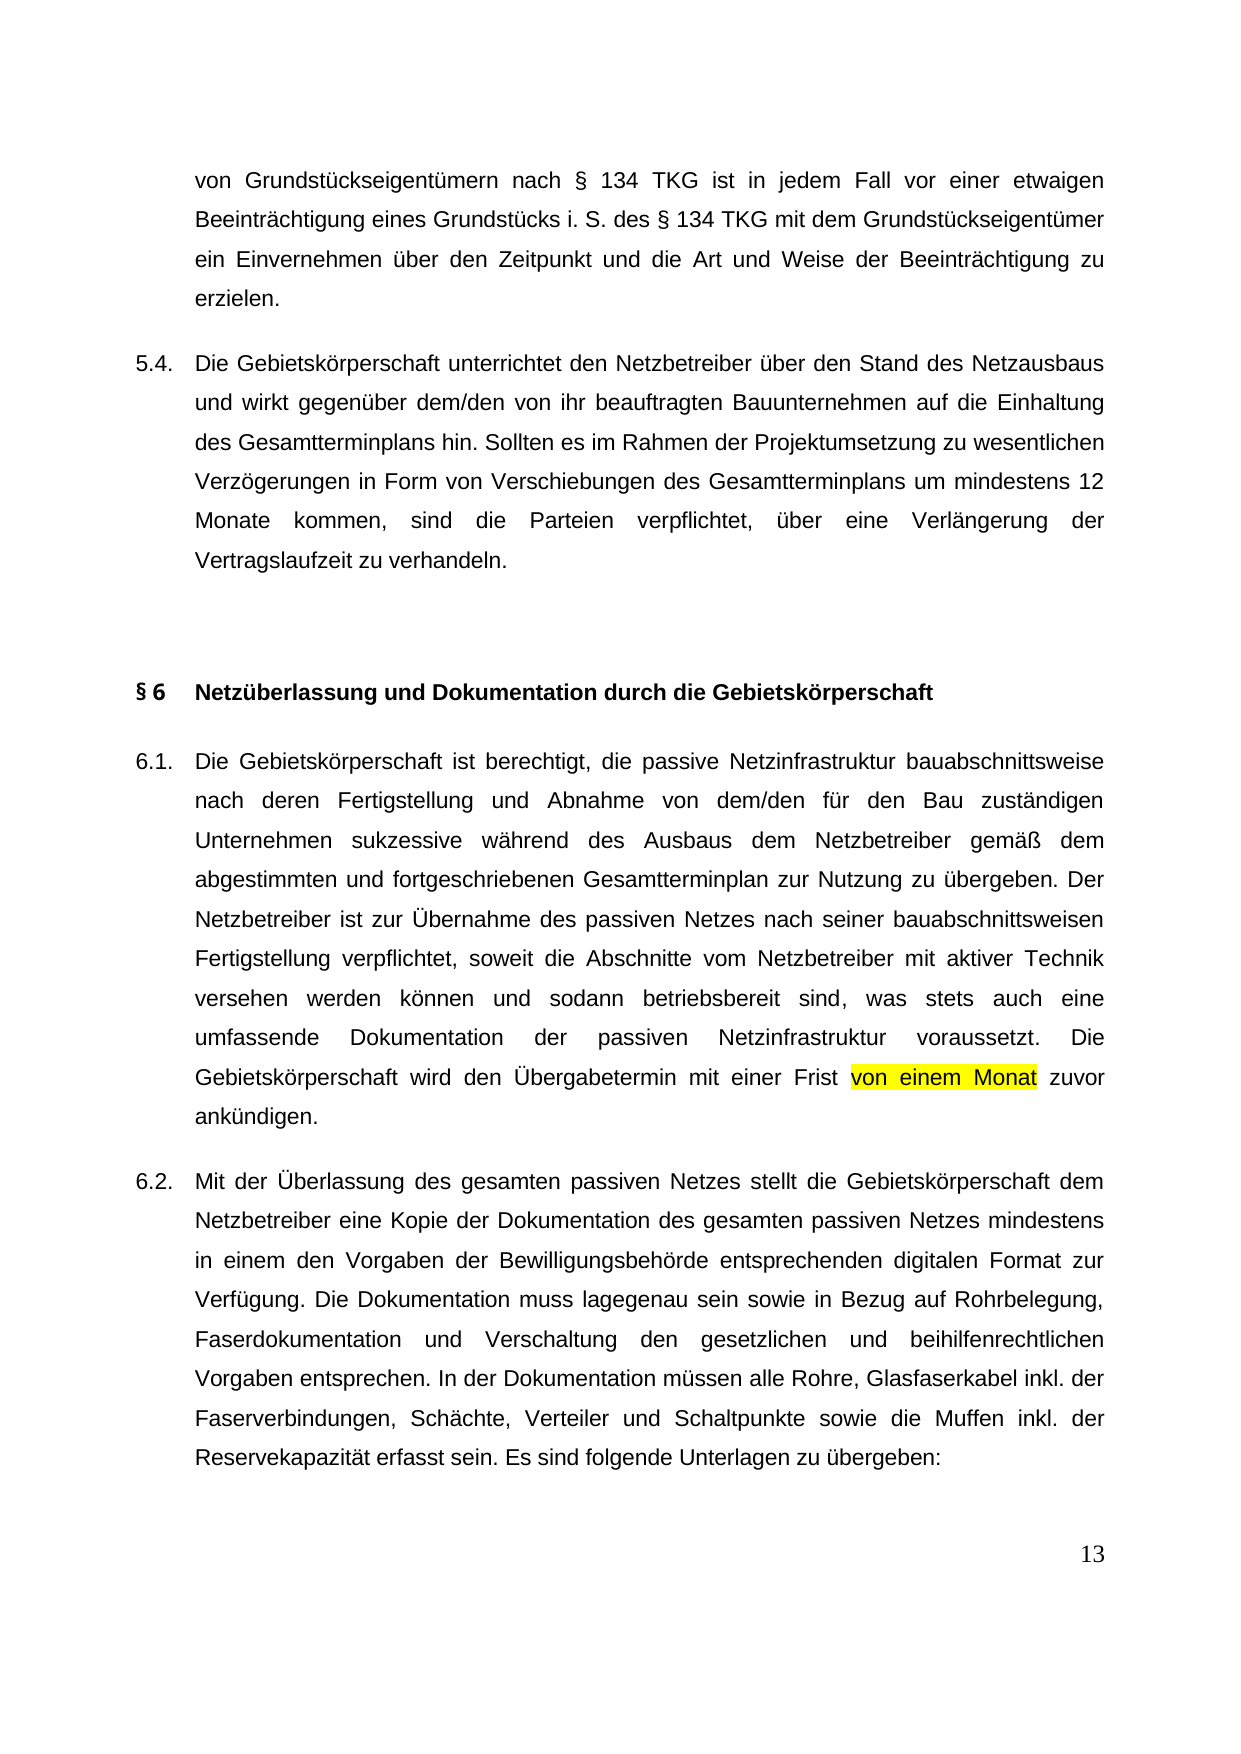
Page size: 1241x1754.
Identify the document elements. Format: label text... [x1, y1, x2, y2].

list Mit der Überlassung des gesamten passiven Netzes stellt die Gebietskörperschaft dem Netzbetreiber eine Kopie der Dokumentation des gesamten passiven Netzes mindestens in einem den Vorgaben der Bewilligungsbehörde entsprechenden digitalen Format zur Verfügung. Die Dokumentation muss lagegenau sein sowie in Bezug auf Rohrbelegung, Faserdokumentation und Verschaltung den gesetzlichen und beihilfenrechtlichen Vorgaben entsprechen. In der Dokumentation müssen alle Rohre, Glasfaserkabel inkl. der Faserverbindungen, Schächte, Verteiler und Schaltpunkte sowie die Muffen inkl. der Reservekapazität erfasst sein. Es sind folgende Unterlagen zu übergeben: [135, 1168, 1105, 1470]
list Die Gebietskörperschaft unterrichtet den Netzbetreiber über den Stand des Netzausbaus und wirkt gegenüber dem/den von ihr beauftragten Bauunternehmen auf die Einhaltung des Gesamtterminplans hin. Sollten es im Rahmen der Projektumsetzung zu wesentlichen Verzögerungen in Form von Verschiebungen des Gesamtterminplans um mindestens 12 Monate kommen, sind die Parteien verpflichtet, über eine Verlängerung der Vertragslaufzeit zu verhandeln. [135, 349, 1105, 573]
list Die Gebietskörperschaft ist berechtigt, die passive Netzinfrastruktur bauabschnittsweise nach deren Fertigstellung und Abnahme von dem/den für den Bau zuständigen Unternehmen sukzessive während des Ausbaus dem Netzbetreiber gemäß dem abgestimmten und fortgeschriebenen Gesamtterminplan zur Nutzung zu übergeben. Der Netzbetreiber ist zur Übernahme des passiven Netzes nach seiner bauabschnittsweisen Fertigstellung verpflichtet, soweit die Abschnitte vom Netzbetreiber mit aktiver Technik versehen werden können und sodann betriebsbereit sind, was stets auch eine umfassende Dokumentation der passiven Netzinfrastruktur voraussetzt. Die Gebietskörperschaft wird den Übergabetermin mit einer Frist von einem Monat zuvor ankündigen. [135, 748, 1105, 1129]
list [135, 167, 1105, 311]
subtitle Netzüberlassung und Dokumentation durch die Gebietskörperschaft [135, 676, 1105, 707]
